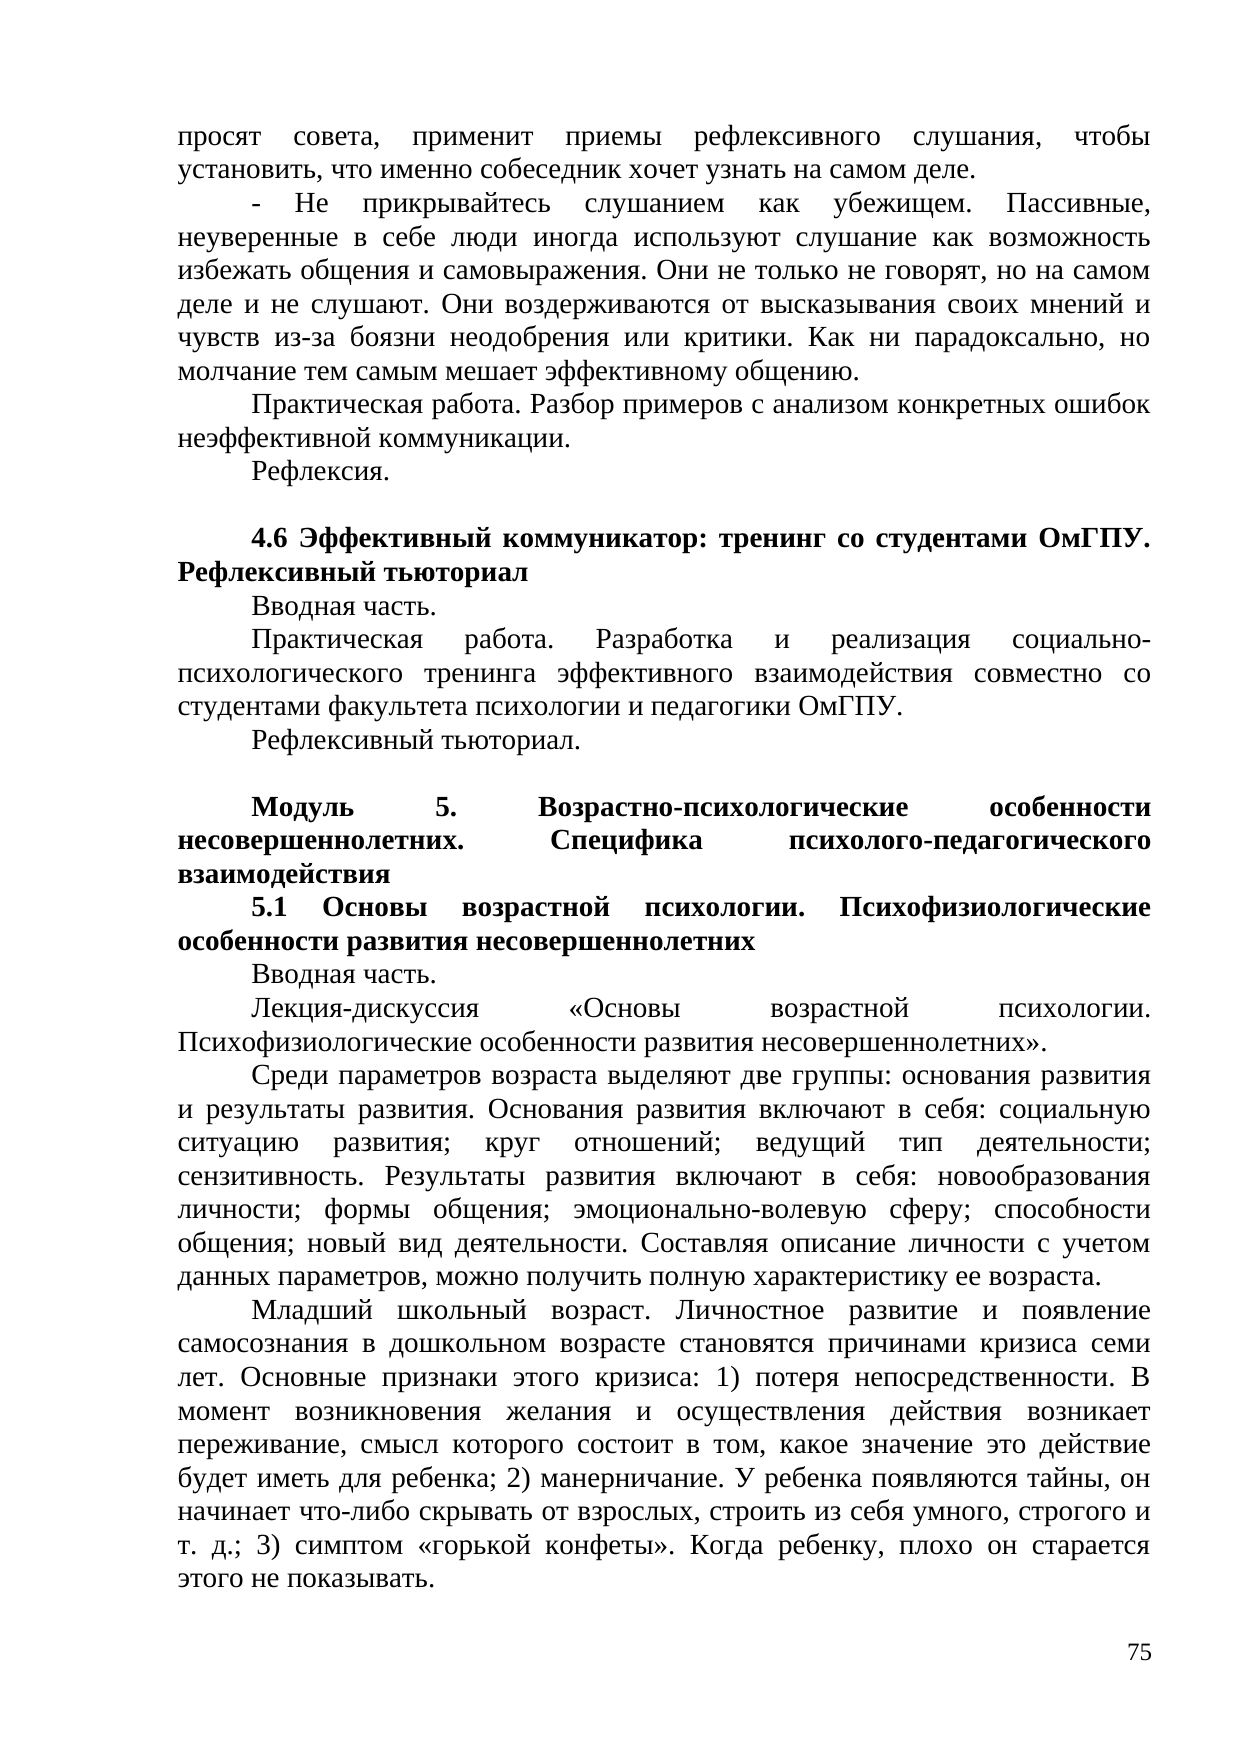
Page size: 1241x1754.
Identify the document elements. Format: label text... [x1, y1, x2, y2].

text Лекция-дискуссия «Основы возрастной психологии. Психофизиологические особенности развития несовершеннолетних». [177, 990, 1152, 1057]
text Младший школьный возраст. Личностное развитие и появление самосознания в дошкольном возрасте становятся причинами кризиса семи лет. Основные признаки этого кризиса: 1) потеря непосредственности. В момент возникновения желания и осуществления действия возникает переживание, смысл которого состоит в том, какое значение это действие будет иметь для ребенка; 2) манерничание. У ребенка появляются тайны, он начинает что-либо скрывать от взрослых, строить из себя умного, строгого и т. д.; 3) симптом «горькой конфеты». Когда ребенку, плохо он старается этого не показывать. [177, 1292, 1152, 1594]
text Практическая работа. Разработка и реализация социально-психологического тренинга эффективного взаимодействия совместно со студентами факультета психологии и педагогики ОмГПУ. [177, 621, 1152, 722]
text Вводная часть. [177, 588, 1152, 621]
text 4.6 Эффективный коммуникатор: тренинг со студентами ОмГПУ. Рефлексивный тьюториал [177, 521, 1152, 588]
text Рефлексия. [177, 453, 1152, 487]
text Рефлексивный тьюториал. [177, 722, 1152, 755]
text Вводная часть. [177, 957, 1152, 990]
text - Не прикрывайтесь слушанием как убежищем. Пассивные, неуверенные в себе люди иногда используют слушание как возможность избежать общения и самовыражения. Они не только не говорят, но на самом деле и не слушают. Они воздерживаются от высказывания своих мнений и чувств из-за боязни неодобрения или критики. Как ни парадоксально, но молчание тем самым мешает эффективному общению. [177, 185, 1152, 386]
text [177, 118, 1152, 185]
text Среди параметров возраста выделяют две группы: основания развития и результаты развития. Основания развития включают в себя: социальную ситуацию развития; круг отношений; ведущий тип деятельности; сензитивность. Результаты развития включают в себя: новообразования личности; формы общения; эмоционально-волевую сферу; способности общения; новый вид деятельности. Составляя описание личности с учетом данных параметров, можно получить полную характеристику ее возраста. [177, 1057, 1152, 1292]
text Модуль 5. Возрастно-психологические особенности несовершеннолетних. Специфика психолого-педагогического взаимодействия [177, 789, 1152, 889]
text Практическая работа. Разбор примеров с анализом конкретных ошибок неэффективной коммуникации. [177, 386, 1152, 453]
text 5.1 Основы возрастной психологии. Психофизиологические особенности развития несовершеннолетних [177, 889, 1152, 957]
